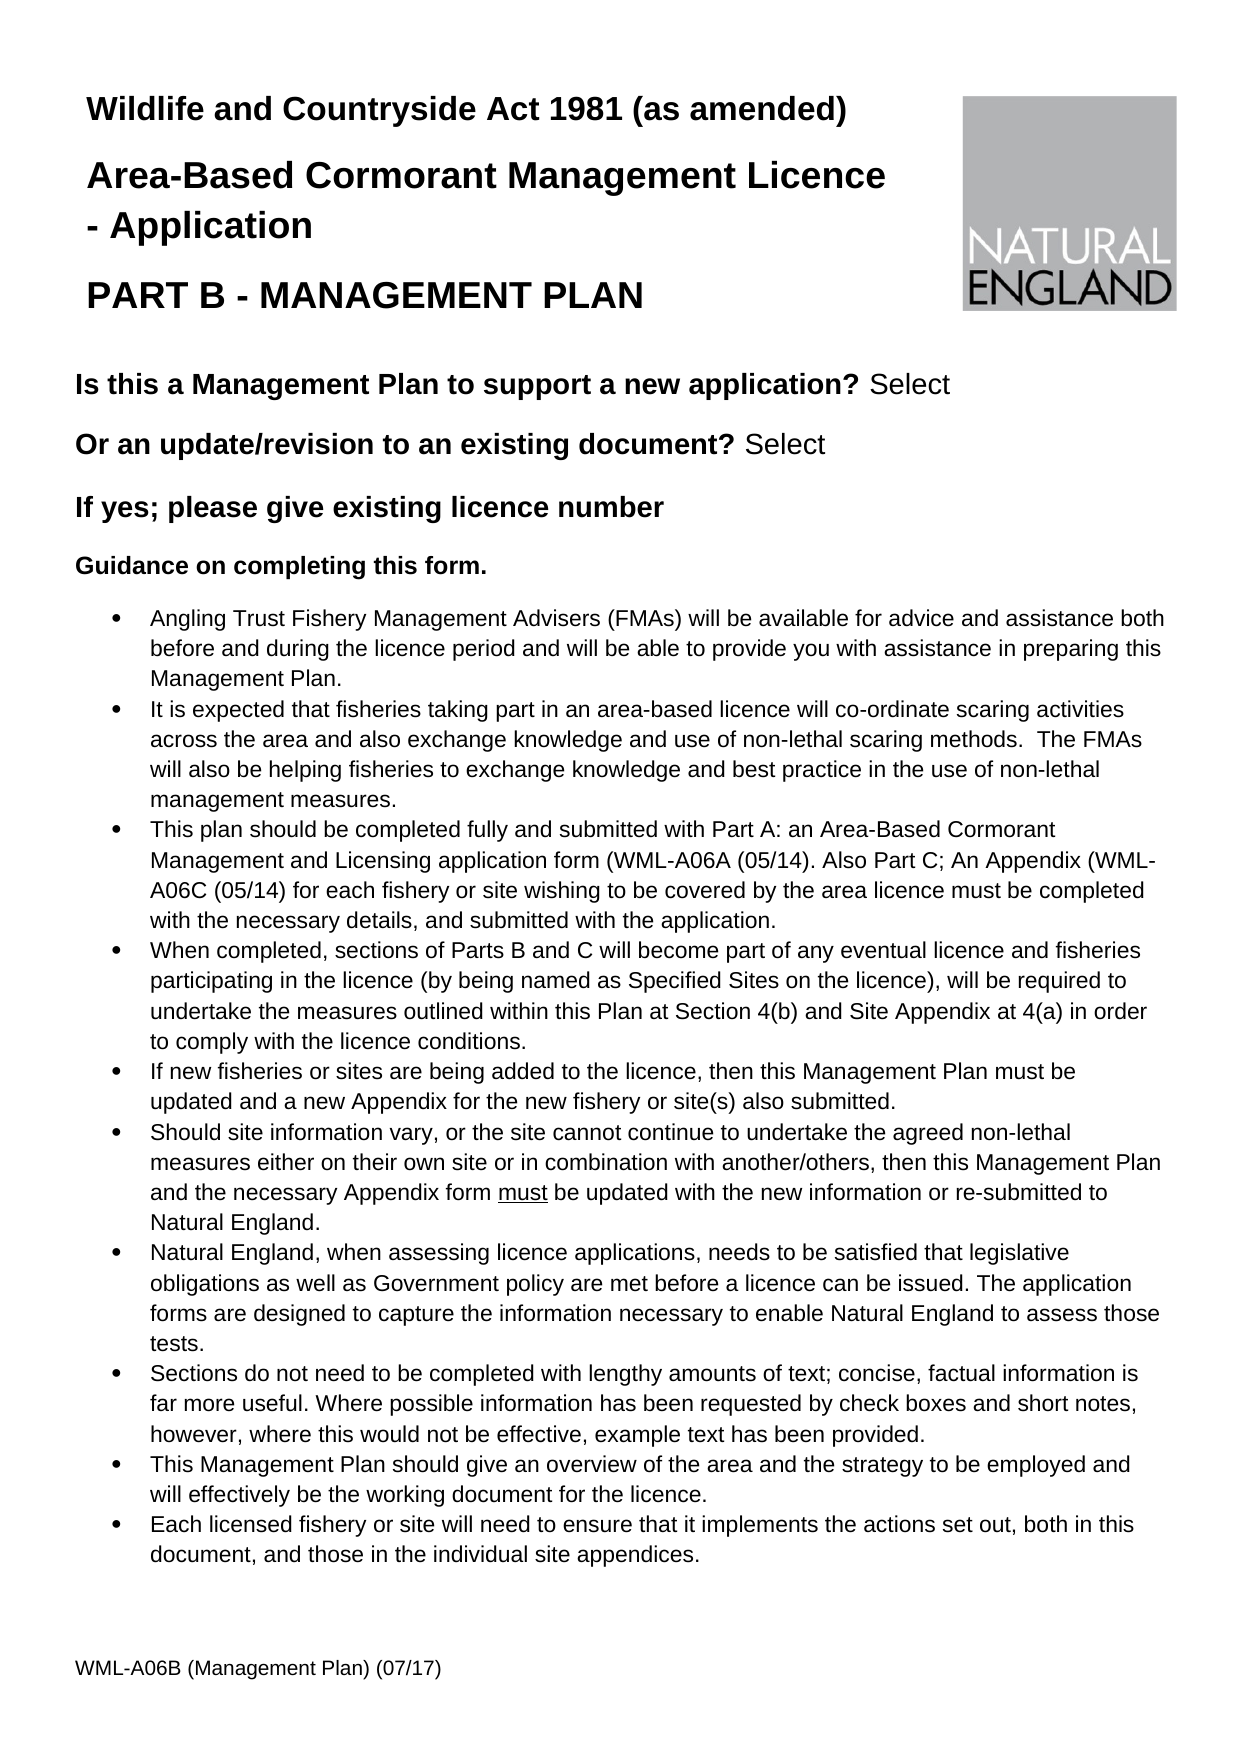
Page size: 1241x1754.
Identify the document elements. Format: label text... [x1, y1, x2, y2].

table_header [898, 89, 1164, 367]
text Is this a Management Plan to support a new application? [75, 367, 1165, 401]
text Guidance on completing this form. [75, 551, 1165, 580]
list Sections do not need to be completed with lengthy amounts of text; concise, factual information is far more useful. Where possible information has been requested by check boxes and short notes, however, where this would not be effective, example text has been provided. [112, 1360, 1165, 1447]
list It is expected that fisheries taking part in an area-based licence will co-ordinate scaring activities across the area and also exchange knowledge and use of non-lethal scaring methods. The FMAs will also be helping fisheries to exchange knowledge and best practice in the use of non-lethal management measures. [112, 696, 1165, 813]
text Or an update/revision to an existing document? [75, 427, 1165, 460]
list This Management Plan should give an overview of the area and the strategy to be employed and will effectively be the working document for the licence. [112, 1451, 1165, 1507]
list Angling Trust Fishery Management Advisers (FMAs) will be available for advice and assistance both before and during the licence period and will be able to provide you with assistance in preparing this Management Plan. [112, 605, 1165, 692]
list Each licensed fishery or site will need to ensure that it implements the actions set out, both in this document, and those in the individual site appendices. [112, 1511, 1165, 1568]
list Should site information vary, or the site cannot continue to undertake the agreed non-lethal measures either on their own site or in combination with another/others, then this Management Plan and the necessary Appendix form must be updated with the new information or re-submitted to Natural England. [112, 1118, 1165, 1236]
list Natural England, when assessing licence applications, needs to be satisfied that legislative obligations as well as Government policy are met before a licence can be issued. The application forms are designed to capture the information necessary to enable Natural England to assess those tests. [112, 1239, 1165, 1356]
table_header Wildlife and Countryside Act 1981 (as amended) Area-Based Cormorant Management Licence - Application PART B - MANAGEMENT PLAN [75, 89, 898, 367]
picture [962, 96, 1177, 311]
list If new fisheries or sites are being added to the licence, then this Management Plan must be updated and a new Appendix for the new fishery or site(s) also submitted. [112, 1058, 1165, 1115]
text If yes; please give existing licence number [75, 486, 1165, 524]
list When completed, sections of Parts B and C will become part of any eventual licence and fisheries participating in the licence (by being named as Specified Sites on the licence), will be required to undertake the measures outlined within this Plan at Section 4(b) and Site Appendix at 4(a) in order to comply with the licence conditions. [112, 937, 1165, 1054]
list This plan should be completed fully and submitted with Part A: an Area-Based Cormorant Management and Licensing application form (WML-A06A (05/14). Also Part C; An Appendix (WML-A06C (05/14) for each fishery or site wishing to be covered by the area licence must be completed with the necessary details, and submitted with the application. [112, 816, 1165, 933]
